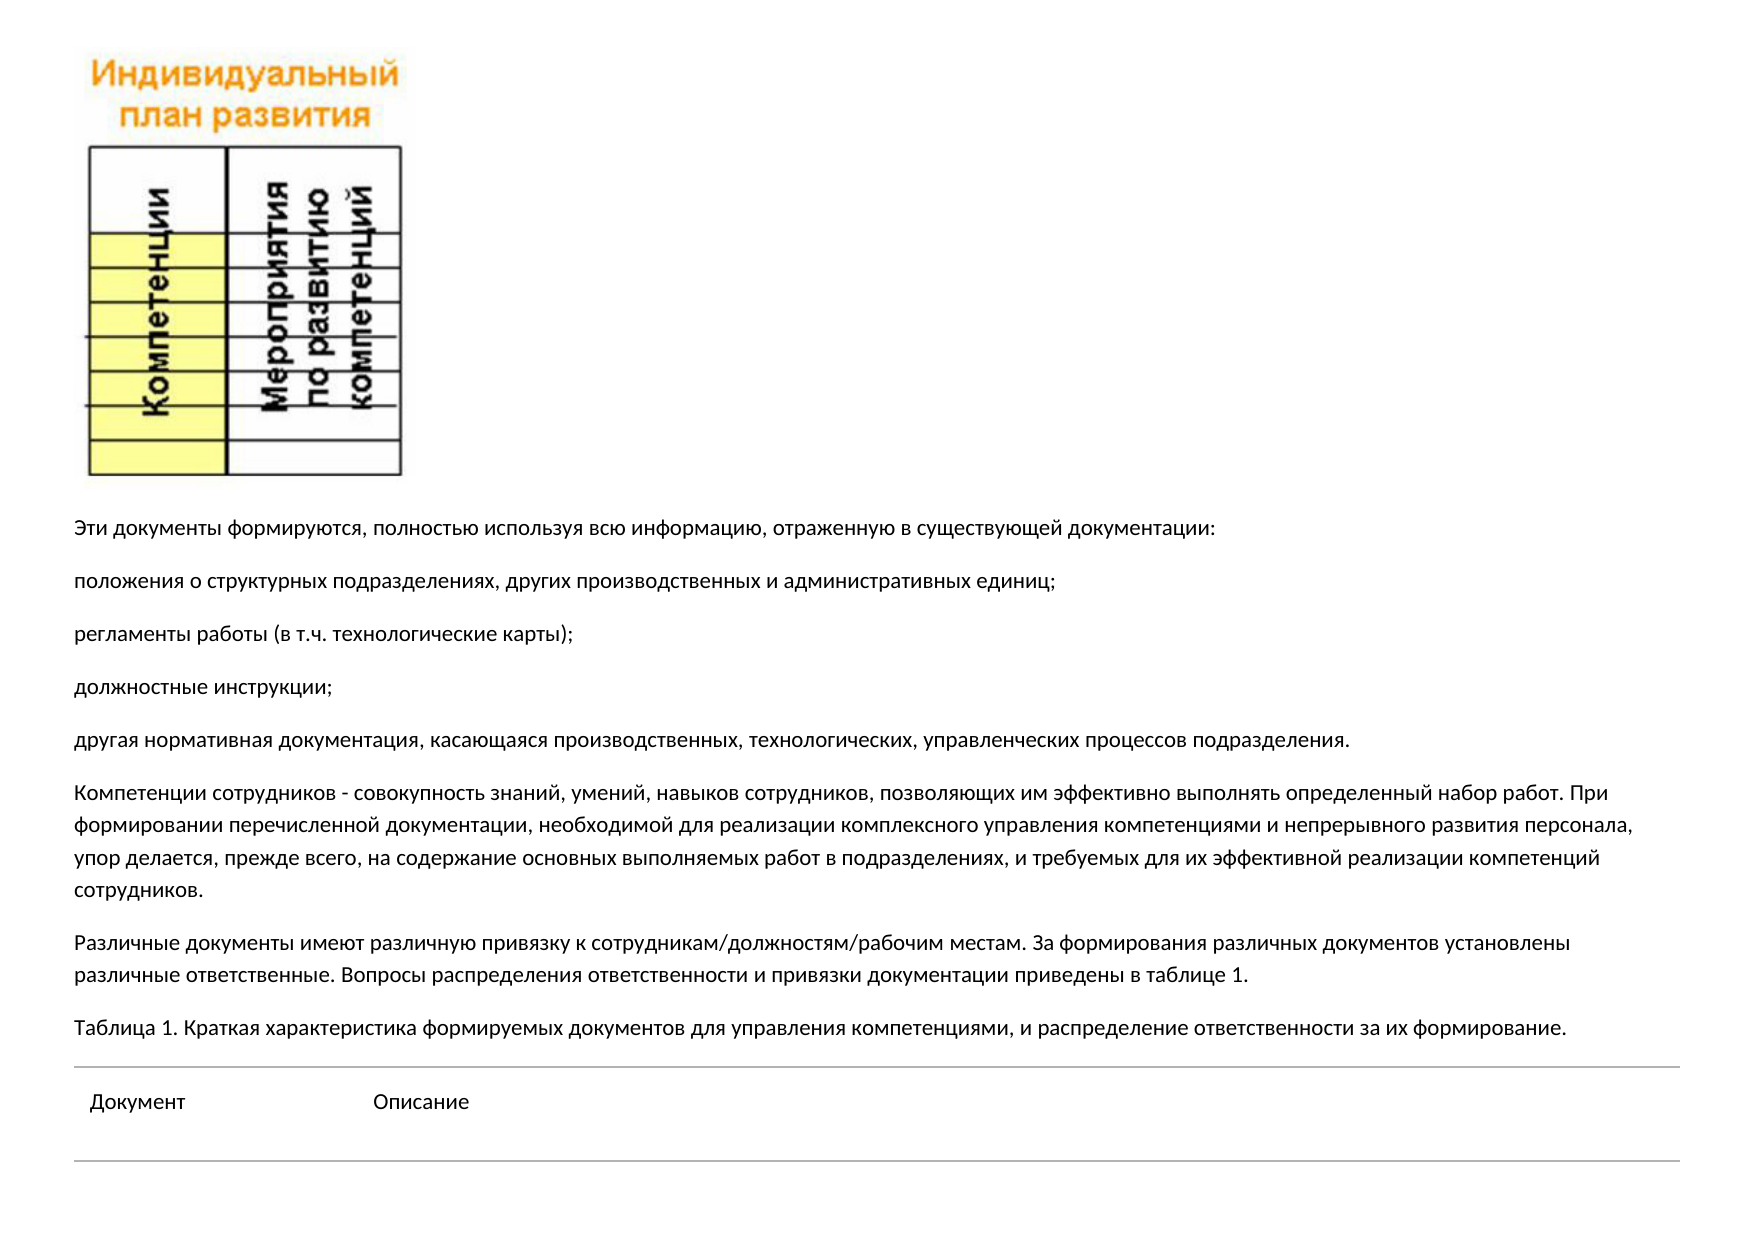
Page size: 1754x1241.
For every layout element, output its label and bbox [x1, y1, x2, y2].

table_header [74, 47, 1680, 1066]
table_header [74, 1068, 1680, 1160]
picture [73, 47, 417, 489]
